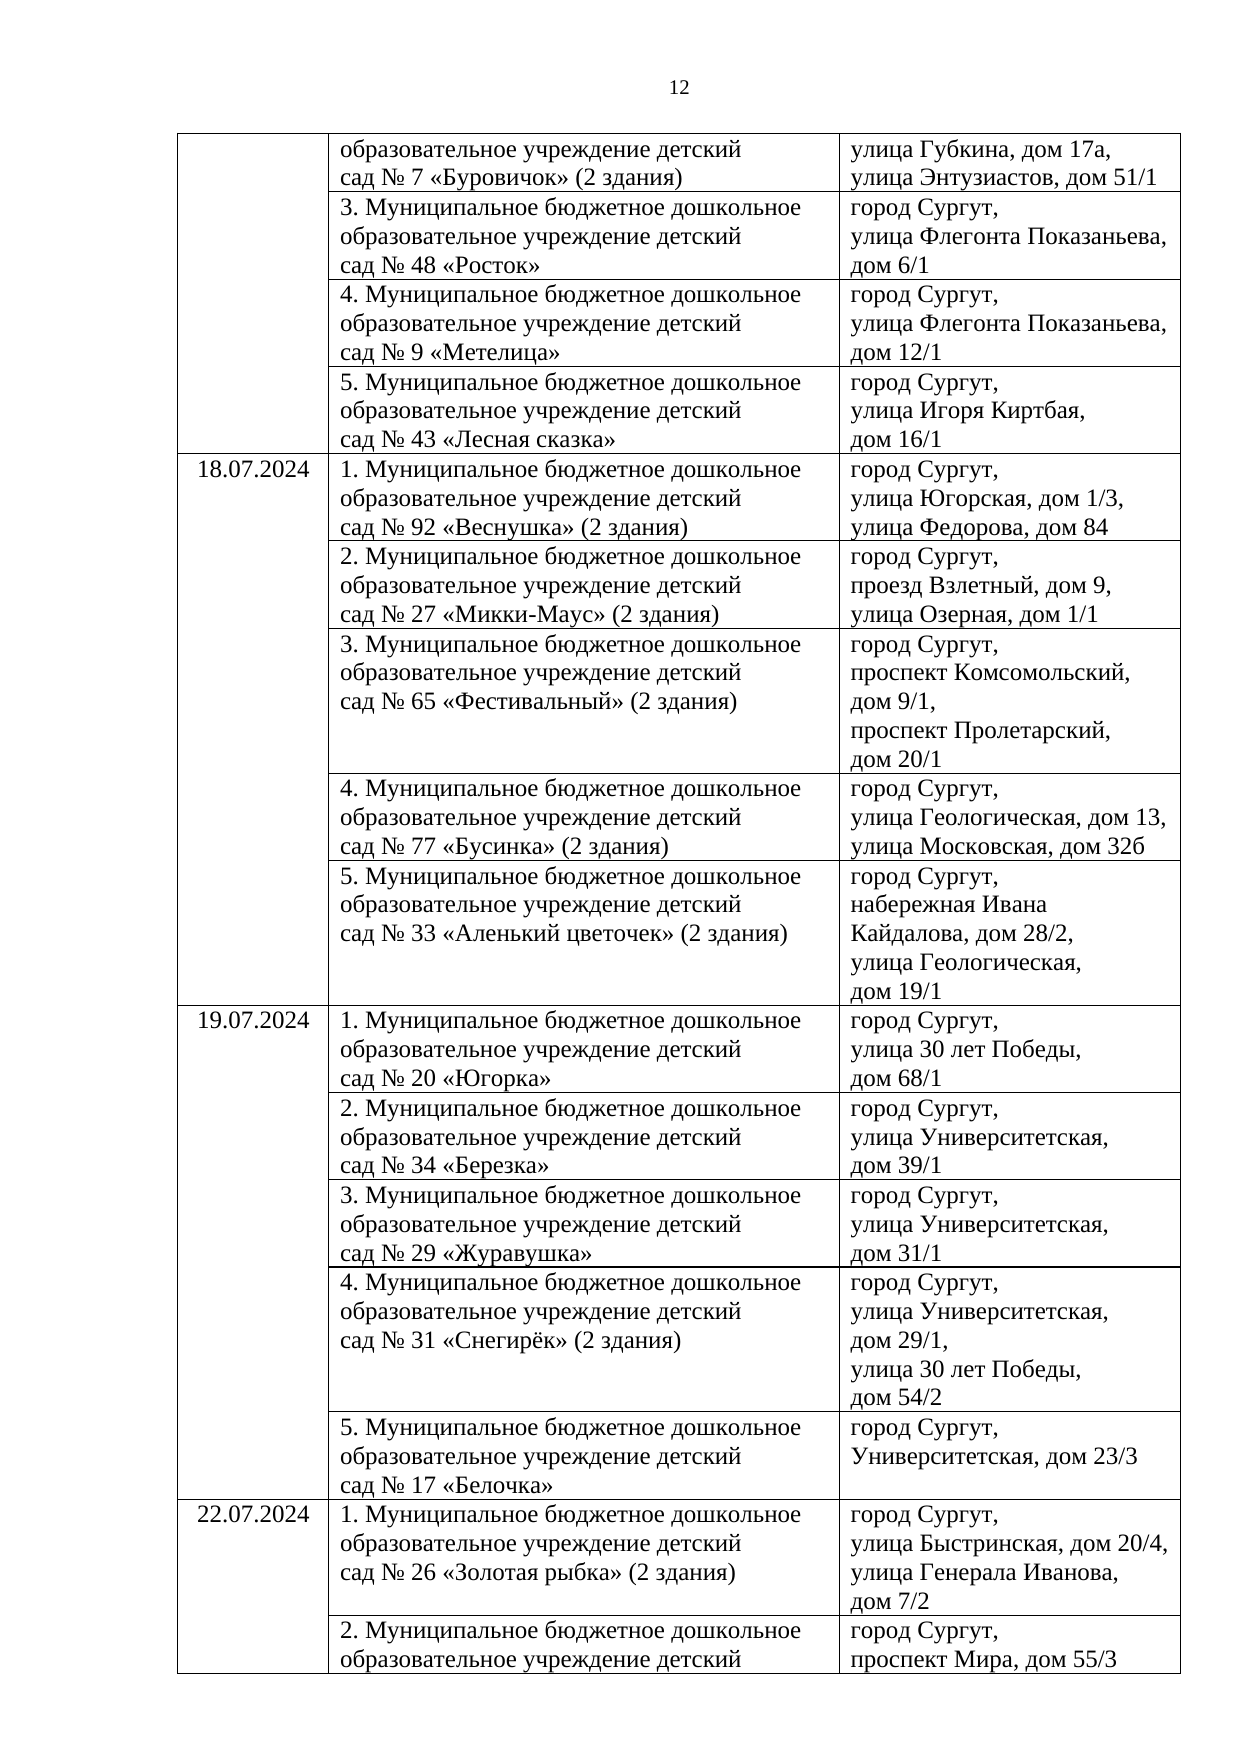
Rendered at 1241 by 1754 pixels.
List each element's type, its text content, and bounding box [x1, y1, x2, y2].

table_cell 4. Муниципальное бюджетное дошкольное образовательное учреждение детский сад № 31 «Снегирёк» (2 здания) [329, 1268, 839, 1411]
table_cell город Сургут, Университетская, дом 23/3 [840, 1412, 1180, 1498]
table_cell город Сургут, улица Флегонта Показаньева, дом 6/1 [840, 192, 1180, 278]
table_cell город Сургут, улица Игоря Киртбая, дом 16/1 [840, 367, 1180, 453]
table_cell город Сургут, набережная Ивана Кайдалова, дом 28/2, улица Геологическая, дом 19/1 [840, 861, 1180, 1004]
table_cell 2. Муниципальное бюджетное дошкольное образовательное учреждение детский сад № 34 «Березка» [329, 1093, 839, 1179]
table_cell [840, 1616, 1180, 1673]
table_cell 3. Муниципальное бюджетное дошкольное образовательное учреждение детский сад № 48 «Росток» [329, 192, 839, 278]
table_cell город Сургут, улица Югорская, дом 1/3, улица Федорова, дом 84 [840, 454, 1180, 540]
table_cell город Сургут, улица Университетская, дом 39/1 [840, 1093, 1180, 1179]
table_cell город Сургут, проспект Комсомольский, дом 9/1, проспект Пролетарский, дом 20/1 [840, 629, 1180, 772]
table_cell город Сургут, улица Университетская, дом 31/1 [840, 1180, 1180, 1266]
table_cell город Сургут, улица Быстринская, дом 20/4, улица Генерала Иванова, дом 7/2 [840, 1500, 1180, 1614]
table_cell 18.07.2024 [178, 454, 328, 1004]
table_cell город Сургут, улица Геологическая, дом 13, улица Московская, дом 32б [840, 774, 1180, 860]
table_cell 4. Муниципальное бюджетное дошкольное образовательное учреждение детский сад № 77 «Бусинка» (2 здания) [329, 774, 839, 860]
table_cell город Сургут, улица Университетская, дом 29/1, улица 30 лет Победы, дом 54/2 [840, 1268, 1180, 1411]
table_cell 1. Муниципальное бюджетное дошкольное образовательное учреждение детский сад № 26 «Золотая рыбка» (2 здания) [329, 1500, 839, 1614]
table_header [840, 134, 1180, 191]
table_cell 5. Муниципальное бюджетное дошкольное образовательное учреждение детский сад № 43 «Лесная сказка» [329, 367, 839, 453]
table_cell город Сургут, проезд Взлетный, дом 9, улица Озерная, дом 1/1 [840, 541, 1180, 628]
table_cell 19.07.2024 [178, 1006, 328, 1498]
table_cell город Сургут, улица Флегонта Показаньева, дом 12/1 [840, 280, 1180, 366]
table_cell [329, 1616, 839, 1673]
table_cell 3. Муниципальное бюджетное дошкольное образовательное учреждение детский сад № 65 «Фестивальный» (2 здания) [329, 629, 839, 772]
table_cell 5. Муниципальное бюджетное дошкольное образовательное учреждение детский сад № 17 «Белочка» [329, 1412, 839, 1498]
table_cell 22.07.2024 [178, 1500, 328, 1673]
table_cell 3. Муниципальное бюджетное дошкольное образовательное учреждение детский сад № 29 «Журавушка» [329, 1180, 839, 1266]
table_cell город Сургут, улица 30 лет Победы, дом 68/1 [840, 1006, 1180, 1092]
table_header [178, 134, 328, 453]
table_cell 1. Муниципальное бюджетное дошкольное образовательное учреждение детский сад № 92 «Веснушка» (2 здания) [329, 454, 839, 540]
table_cell 4. Муниципальное бюджетное дошкольное образовательное учреждение детский сад № 9 «Метелица» [329, 280, 839, 366]
table_cell 1. Муниципальное бюджетное дошкольное образовательное учреждение детский сад № 20 «Югорка» [329, 1006, 839, 1092]
table_cell 5. Муниципальное бюджетное дошкольное образовательное учреждение детский сад № 33 «Аленький цветочек» (2 здания) [329, 861, 839, 1004]
table_cell 2. Муниципальное бюджетное дошкольное образовательное учреждение детский сад № 27 «Микки-Маус» (2 здания) [329, 541, 839, 628]
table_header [329, 134, 839, 191]
